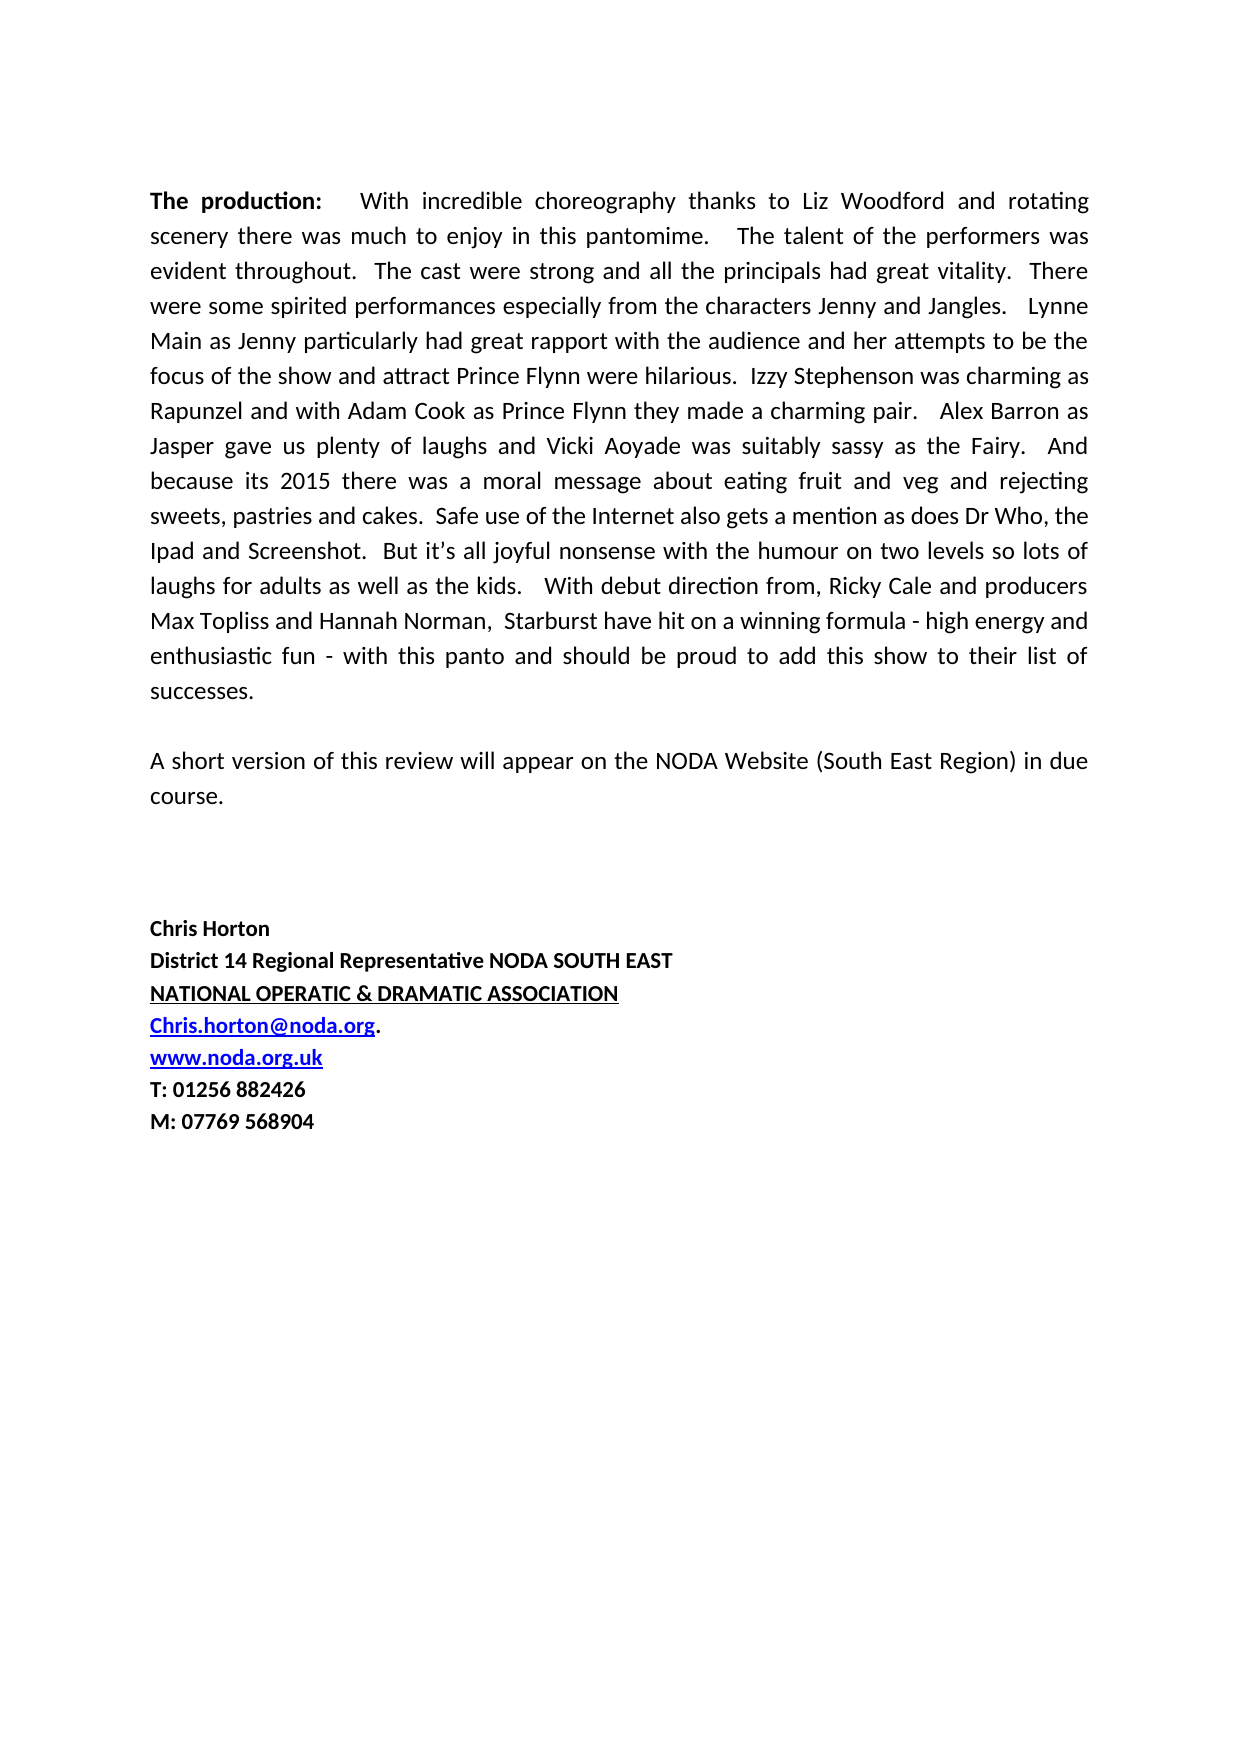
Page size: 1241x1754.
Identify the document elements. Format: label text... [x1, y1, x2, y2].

text The production: With incredible choreography thanks to Liz Woodford and rotating scenery there was much to enjoy in this pantomime. The talent of the performers was evident throughout. The cast were strong and all the principals had great vitality. There were some spirited performances especially from the characters Jenny and Jangles. Lynne Main as Jenny particularly had great rapport with the audience and her attempts to be the focus of the show and attract Prince Flynn were hilarious. Izzy Stephenson was charming as Rapunzel and with Adam Cook as Prince Flynn they made a charming pair. Alex Barron as Jasper gave us plenty of laughs and Vicki Aoyade was suitably sassy as the Fairy. And because its 2015 there was a moral message about eating fruit and veg and rejecting sweets, pastries and cakes. Safe use of the Internet also gets a mention as does Dr Who, the Ipad and Screenshot. But it’s all joyful nonsense with the humour on two levels so lots of laughs for adults as well as the kids. With debut direction from, Ricky Cale and producers Max Topliss and Hannah Norman, Starburst have hit on a winning formula - high energy and enthusiastic fun - with this panto and should be proud to add this show to their list of successes. [150, 185, 1090, 706]
text Chris.horton@noda.org. [150, 1011, 1090, 1039]
text NATIONAL OPERATIC & DRAMATIC ASSOCIATION [150, 979, 1090, 1007]
text T: 01256 882426 [150, 1075, 1090, 1103]
text www.noda.org.uk [150, 1043, 1090, 1071]
text A short version of this review will appear on the NODA Website (South East Region) in due course. [150, 745, 1090, 811]
text Chris Horton [150, 914, 1090, 942]
text District 14 Regional Representative NODA SOUTH EAST [150, 947, 1090, 974]
text M: 07769 568904 [150, 1107, 1090, 1136]
